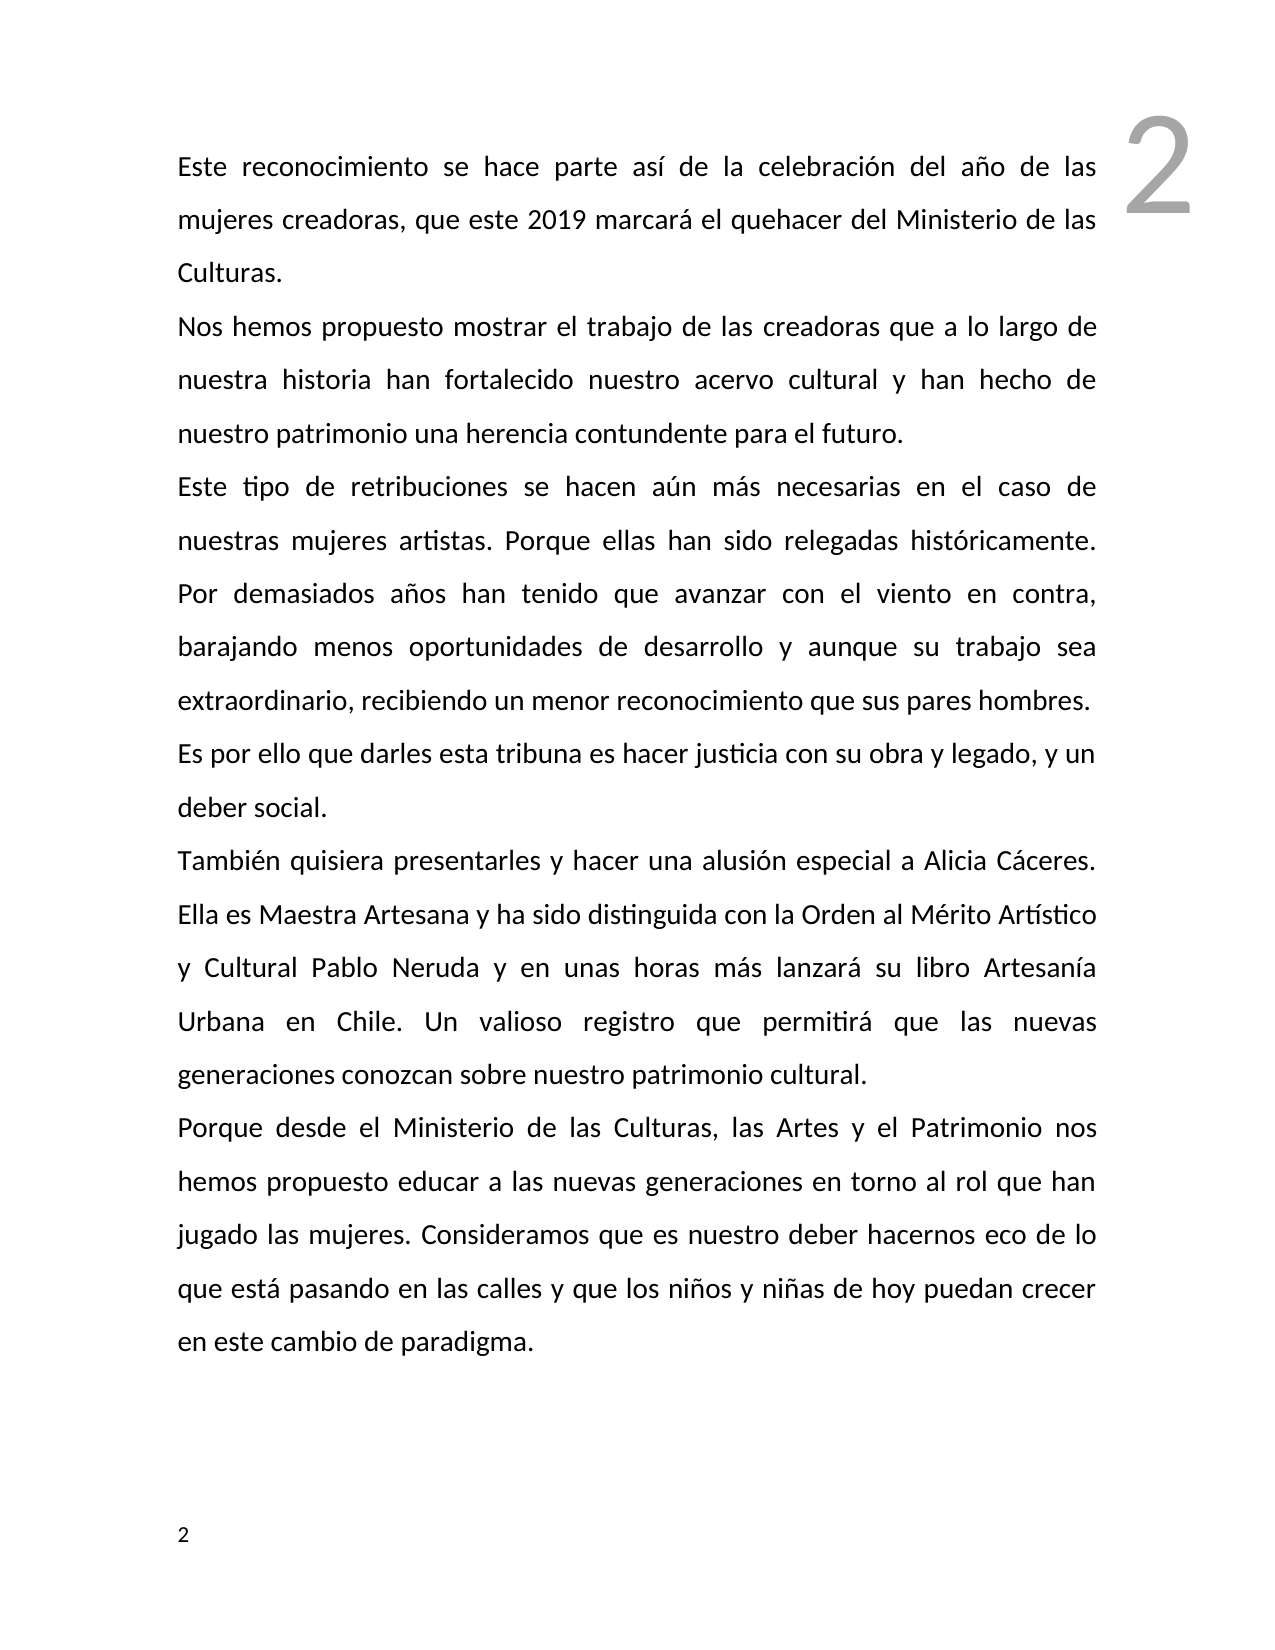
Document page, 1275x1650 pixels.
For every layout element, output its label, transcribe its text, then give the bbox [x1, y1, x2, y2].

text Porque desde el Ministerio de las Culturas, las Artes y el Patrimonio nos hemos propuesto educar a las nuevas generaciones en torno al rol que han jugado las mujeres. Consideramos que es nuestro deber hacernos eco de lo que está pasando en las calles y que los niños y niñas de hoy puedan crecer en este cambio de paradigma. [177, 1305, 1098, 1359]
text Nos hemos propuesto mostrar el trabajo de las creadoras que a lo largo de nuestra historia han fortalecido nuestro acervo cultural y han hecho de nuestro patrimonio una herencia contundente para el futuro. [177, 308, 1098, 361]
text Este tipo de retribuciones se hacen aún más necesarias en el caso de nuestras mujeres artistas. Porque ellas han sido relegadas históricamente. Por demasiados años han tenido que avanzar con el viento en contra, barajando menos oportunidades de desarrollo y aunque su trabajo sea extraordinario, recibiendo un menor reconocimiento que sus pares hombres. [177, 468, 1098, 718]
text Este reconocimiento se hace parte así de la celebración del año de las mujeres creadoras, que este 2019 marcará el quehacer del Ministerio de las Culturas. [177, 148, 1098, 290]
text Nos hemos propuesto mostrar el trabajo de las creadoras que a lo largo de nuestra historia han fortalecido nuestro acervo cultural y han hecho de nuestro patrimonio una herencia contundente para el futuro. [177, 397, 1098, 450]
text Porque desde el Ministerio de las Culturas, las Artes y el Patrimonio nos hemos propuesto educar a las nuevas generaciones en torno al rol que han jugado las mujeres. Consideramos que es nuestro deber hacernos eco de lo que está pasando en las calles y que los niños y niñas de hoy puedan crecer en este cambio de paradigma. [177, 1109, 1098, 1270]
text También quisiera presentarles y hacer una alusión especial a Alicia Cáceres. Ella es Maestra Artesana y ha sido distinguida con la Orden al Mérito Artístico y Cultural Pablo Neruda y en unas horas más lanzará su libro Artesanía Urbana en Chile. Un valioso registro que permitirá que las nuevas generaciones conozcan sobre nuestro patrimonio cultural. [177, 842, 1098, 1092]
text Es por ello que darles esta tribuna es hacer justicia con su obra y legado, y un deber social. [177, 735, 1098, 824]
